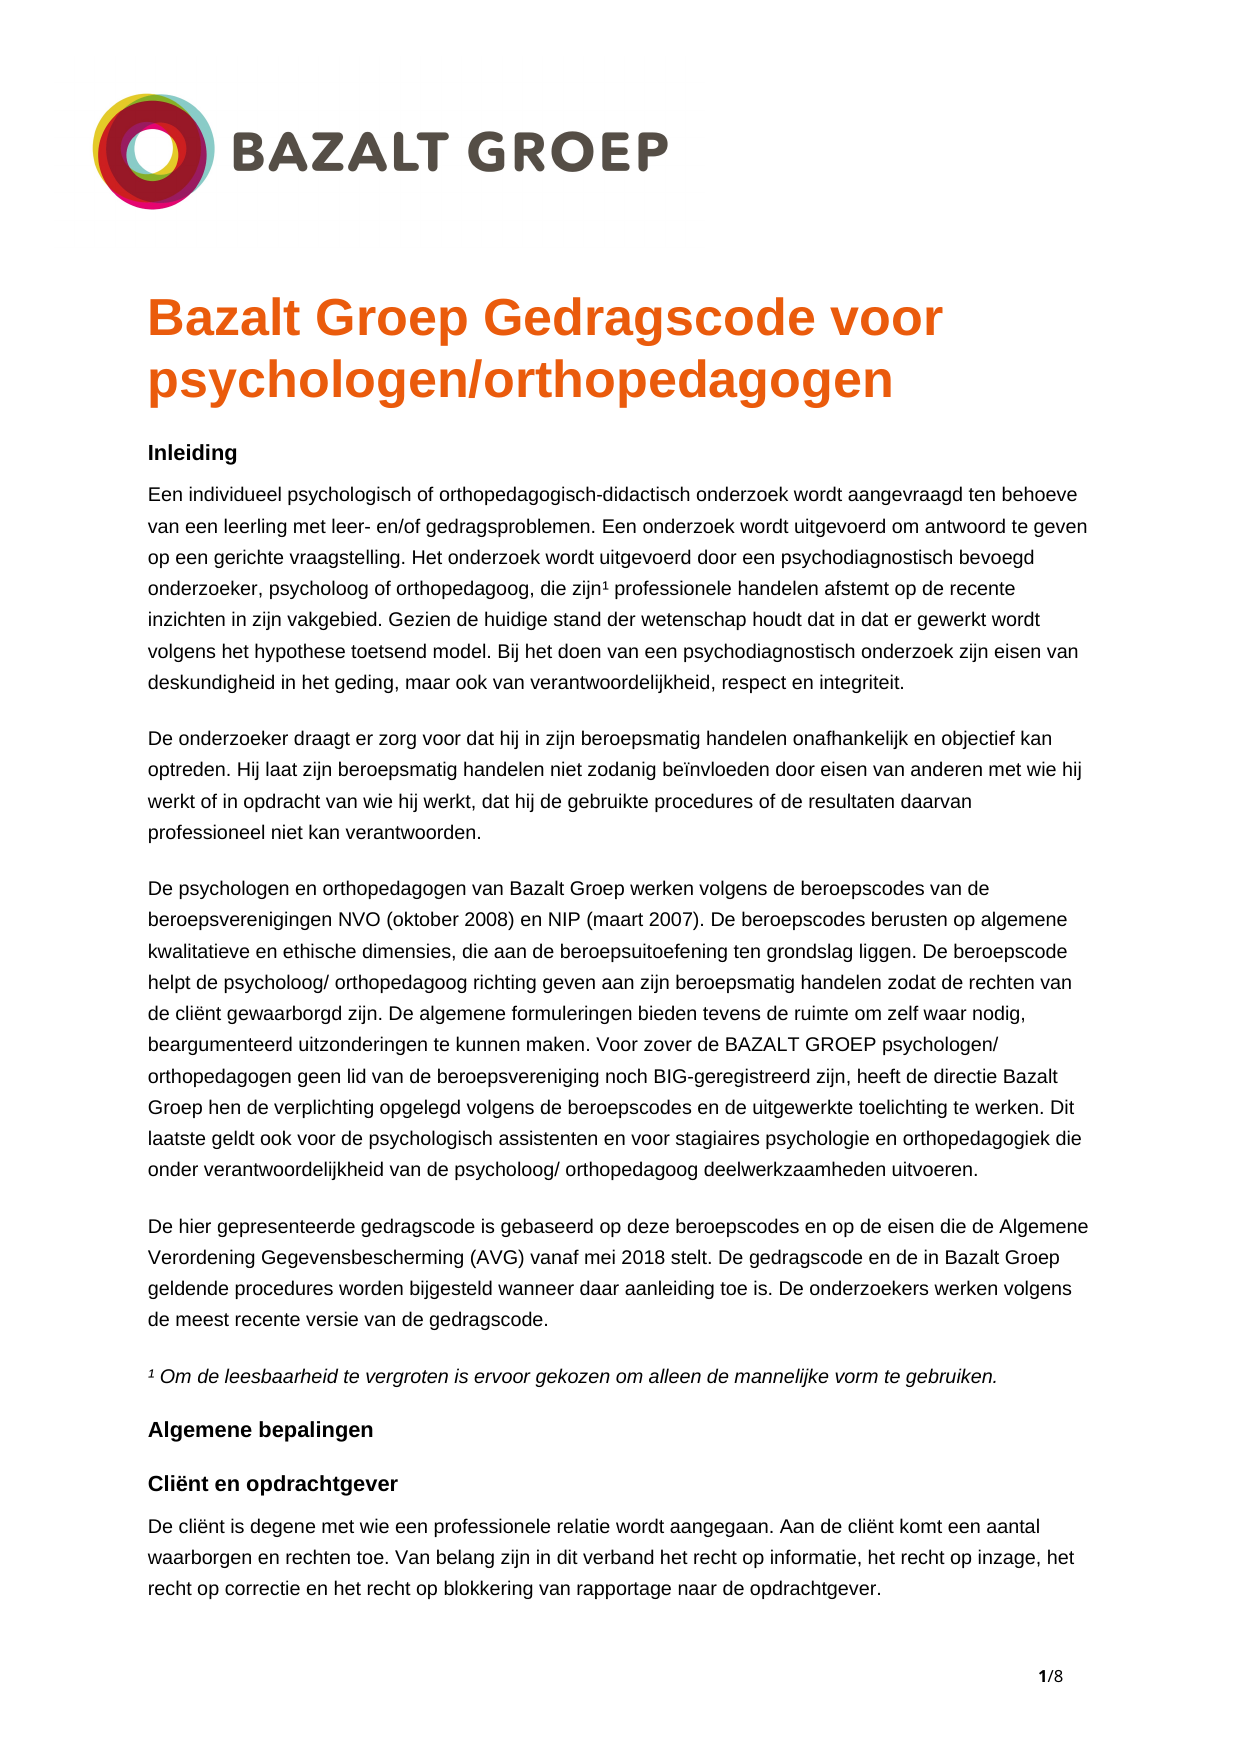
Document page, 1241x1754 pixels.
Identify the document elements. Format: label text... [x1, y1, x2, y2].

text De hier gepresenteerde gedragscode is gebaseerd op deze beroepscodes en op de eisen die de Algemene Verordening Gegevensbescherming (AVG) vanaf mei 2018 stelt. De gedragscode en de in Bazalt Groep geldende procedures worden bijgesteld wanneer daar aanleiding toe is. De onderzoekers werken volgens de meest recente versie van de gedragscode. [148, 1206, 1093, 1331]
text De cliënt is degene met wie een professionele relatie wordt aangegaan. Aan de cliënt komt een aantal waarborgen en rechten toe. Van belang zijn in dit verband het recht op informatie, het recht op inzage, het recht op correctie en het recht op blokkering van rapportage naar de opdrachtgever. [148, 1506, 1093, 1600]
subtitle Algemene bepalingen [148, 1412, 1093, 1443]
subtitle Inleiding [148, 435, 1093, 466]
subtitle Bazalt Groep Gedragscode voor psychologen/orthopedagogen [148, 285, 1093, 410]
text Een individueel psychologisch of orthopedagogisch-didactisch onderzoek wordt aangevraagd ten behoeve van een leerling met leer- en/of gedragsproblemen. Een onderzoek wordt uitgevoerd om antwoord te geven op een gerichte vraagstelling. Het onderzoek wordt uitgevoerd door een psychodiagnostisch bevoegd onderzoeker, psycholoog of orthopedagoog, die zijn¹ professionele handelen afstemt op de recente inzichten in zijn vakgebied. Gezien de huidige stand der wetenschap houdt dat in dat er gewerkt wordt volgens het hypothese toetsend model. Bij het doen van een psychodiagnostisch onderzoek zijn eisen van deskundigheid in het geding, maar ook van verantwoordelijkheid, respect en integriteit. [148, 475, 1093, 693]
text ¹ Om de leesbaarheid te vergroten is ervoor gekozen om alleen de mannelijke vorm te gebruiken. [148, 1356, 1093, 1387]
picture [54, 56, 706, 248]
text De psychologen en orthopedagogen van Bazalt Groep werken volgens de beroepscodes van de beroepsverenigingen NVO (oktober 2008) en NIP (maart 2007). De beroepscodes berusten op algemene kwalitatieve en ethische dimensies, die aan de beroepsuitoefening ten grondslag liggen. De beroepscode helpt de psycholoog/ orthopedagoog richting geven aan zijn beroepsmatig handelen zodat de rechten van de cliënt gewaarborgd zijn. De algemene formuleringen bieden tevens de ruimte om zelf waar nodig, beargumenteerd uitzonderingen te kunnen maken. Voor zover de BAZALT GROEP psychologen/ orthopedagogen geen lid van de beroepsvereniging noch BIG-geregistreerd zijn, heeft de directie Bazalt Groep hen de verplichting opgelegd volgens de beroepscodes en de uitgewerkte toelichting te werken. Dit laatste geldt ook voor de psychologisch assistenten en voor stagiaires psychologie en orthopedagogiek die onder verantwoordelijkheid van de psycholoog/ orthopedagoog deelwerkzaamheden uitvoeren. [148, 868, 1093, 1181]
subtitle Cliënt en opdrachtgever [148, 1466, 1093, 1498]
text De onderzoeker draagt er zorg voor dat hij in zijn beroepsmatig handelen onafhankelijk en objectief kan optreden. Hij laat zijn beroepsmatig handelen niet zodanig beïnvloeden door eisen van anderen met wie hij werkt of in opdracht van wie hij werkt, dat hij de gebruikte procedures of de resultaten daarvan professioneel niet kan verantwoorden. [148, 718, 1093, 843]
